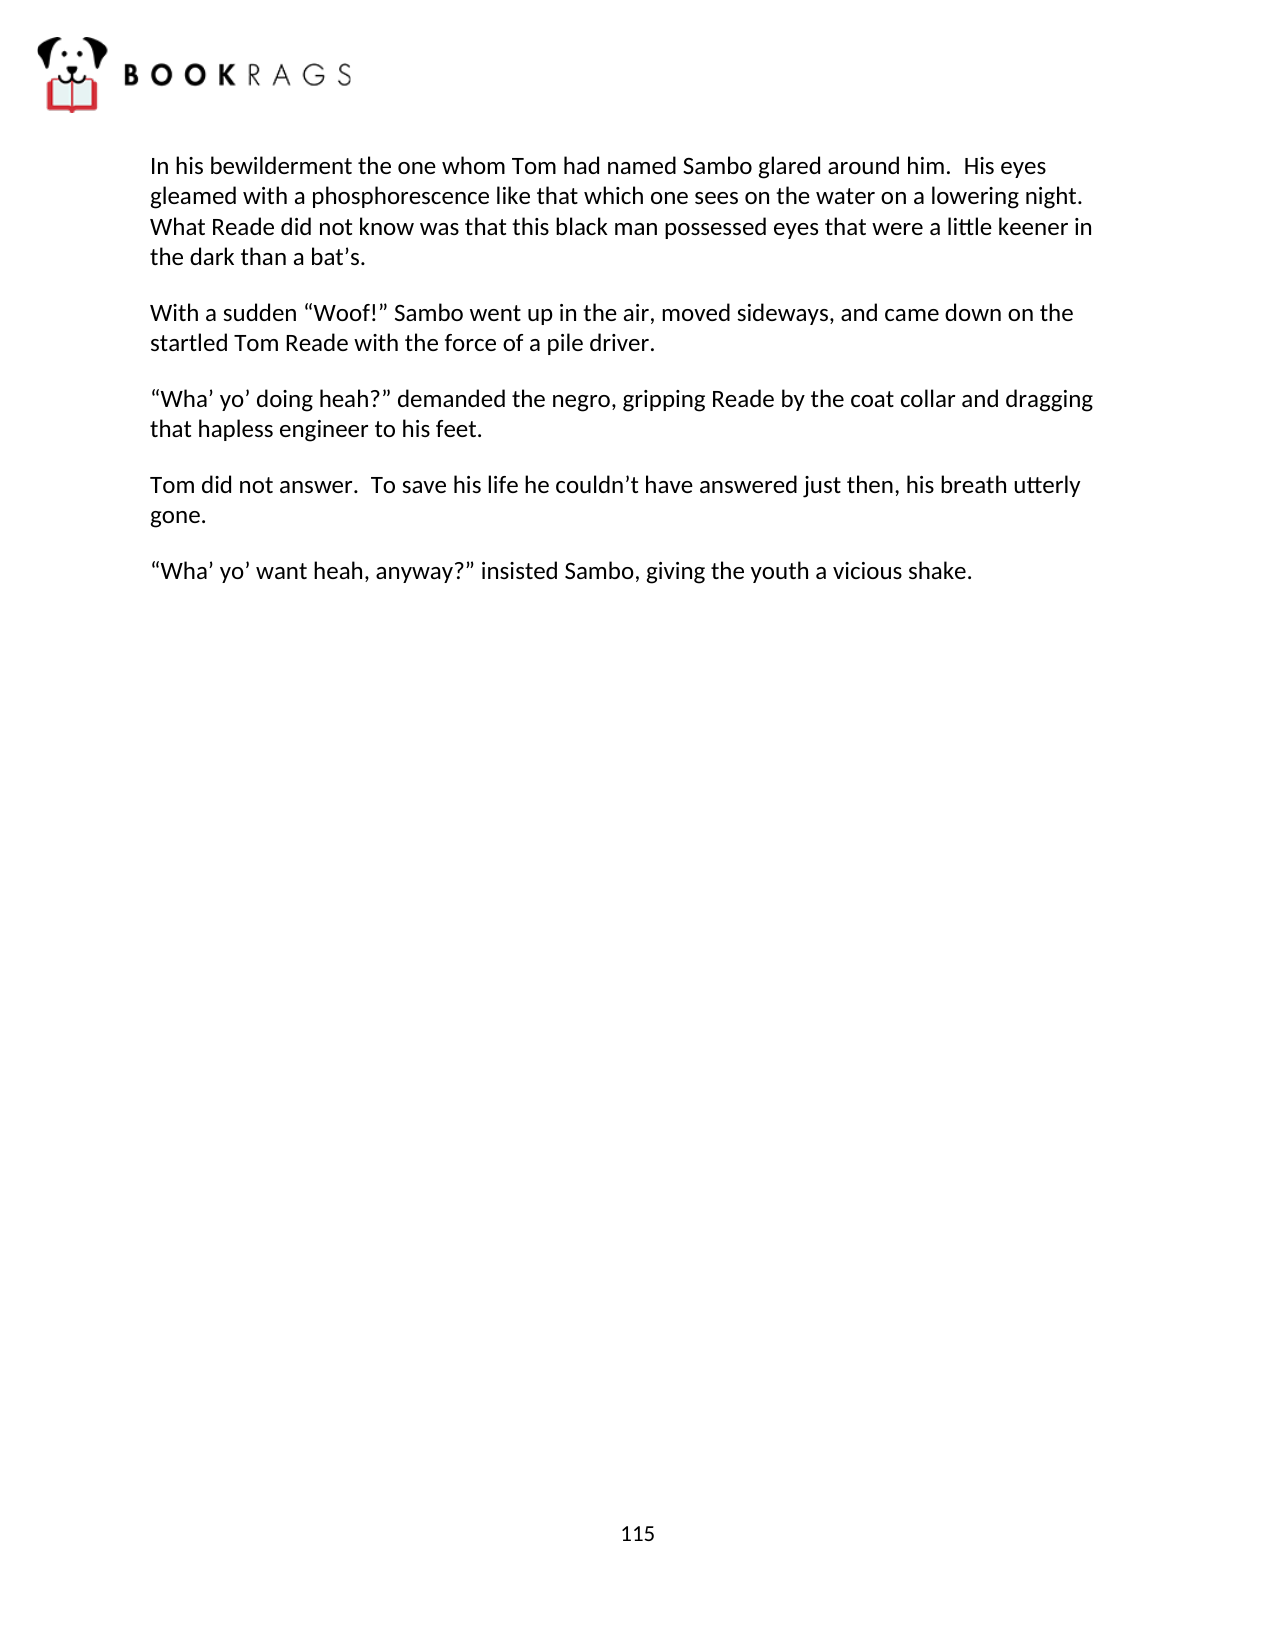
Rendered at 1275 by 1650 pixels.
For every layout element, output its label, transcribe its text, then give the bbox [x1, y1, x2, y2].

text In his bewilderment the one whom Tom had named Sambo glared around him. His eyes gleamed with a phosphorescence like that which one sees on the water on a lowering night. What Reade did not know was that this black man possessed eyes that were a little keener in the dark than a bat’s. [150, 150, 1125, 272]
text “Wha’ yo’ doing heah?” demanded the negro, gripping Reade by the coat collar and dragging that hapless engineer to his feet. [150, 383, 1125, 444]
text With a sudden “Woof!” Sambo went up in the air, moved sideways, and came down on the startled Tom Reade with the force of a pile driver. [150, 297, 1125, 358]
text “Wha’ yo’ want heah, anyway?” insisted Sambo, giving the youth a vicious shake. [150, 555, 1125, 586]
text Tom did not answer. To save his life he couldn’t have answered just then, his breath utterly gone. [150, 469, 1125, 530]
picture [37, 37, 351, 113]
